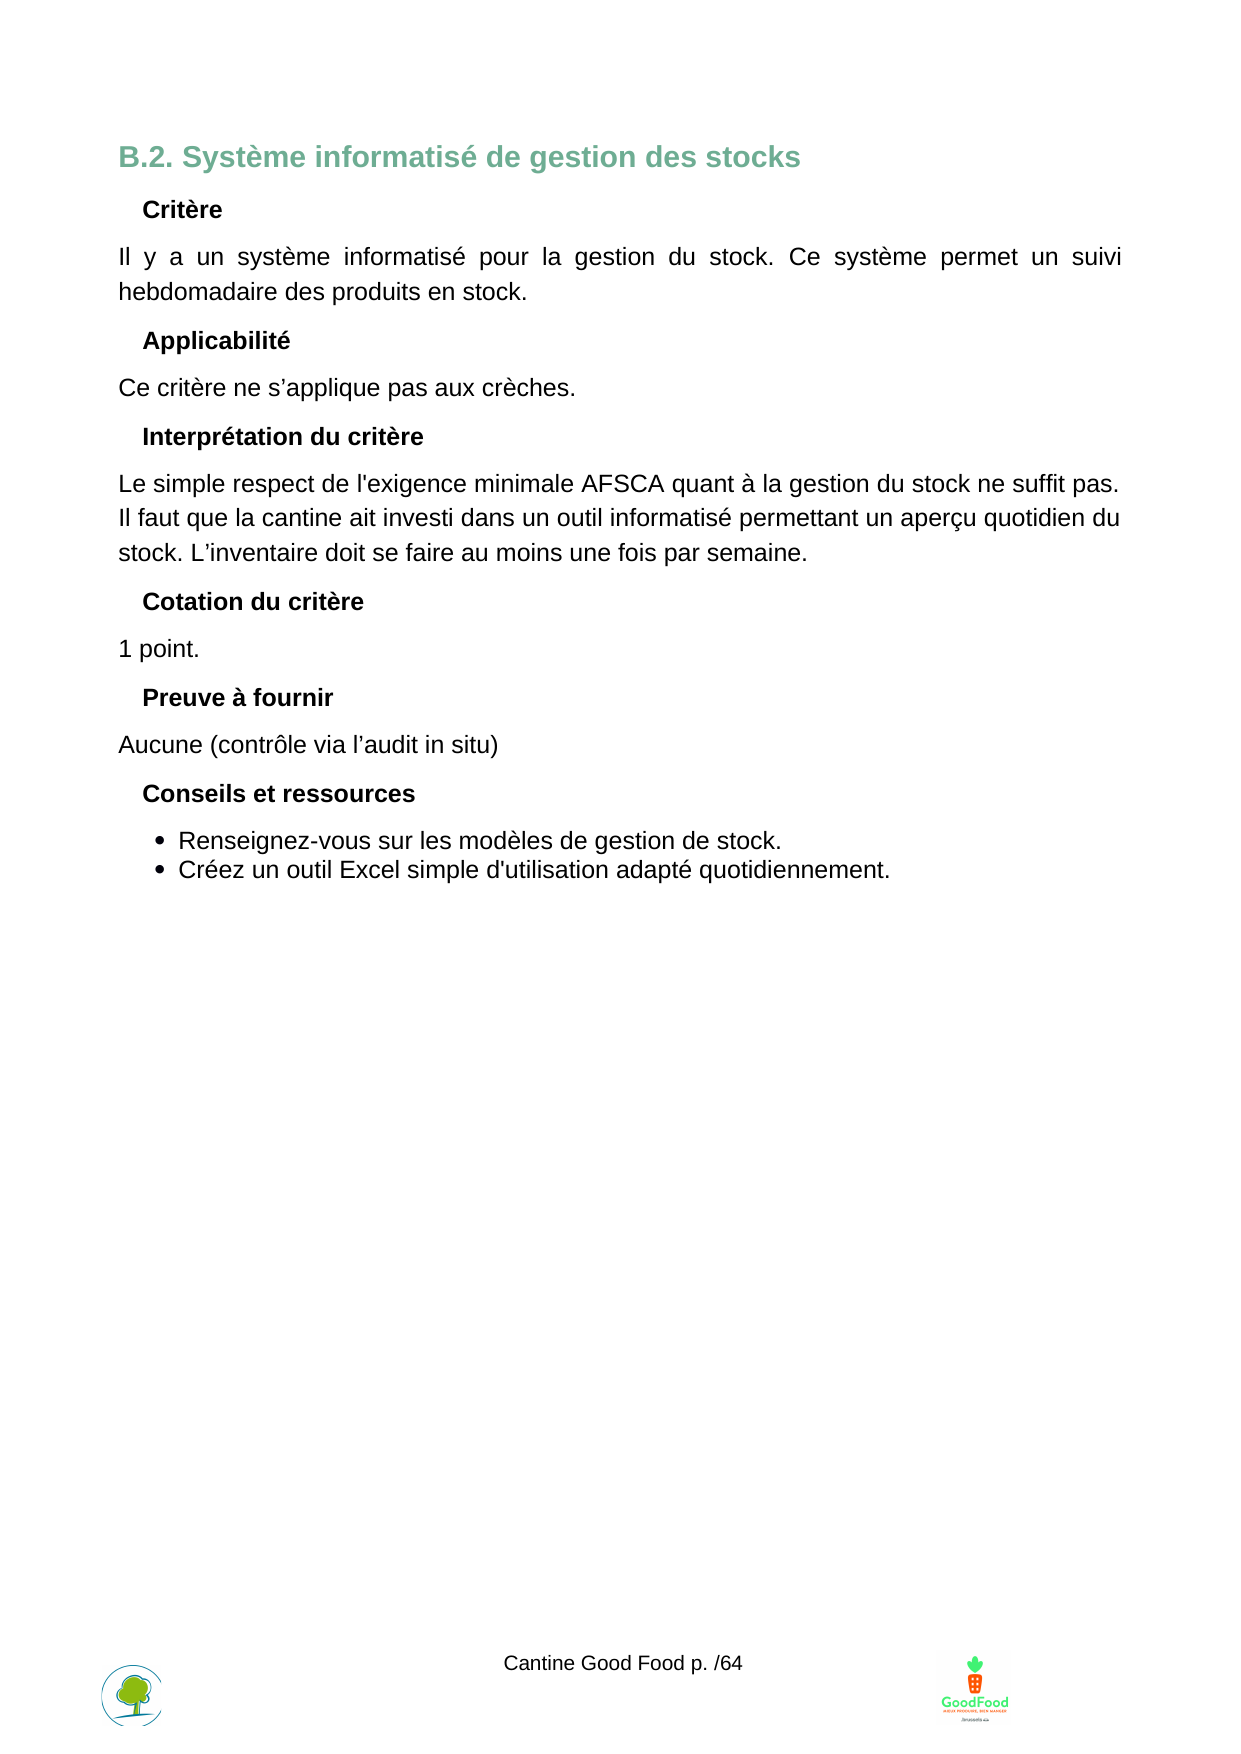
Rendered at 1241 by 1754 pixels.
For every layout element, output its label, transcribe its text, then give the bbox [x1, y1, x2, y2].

text Le simple respect de l'exigence minimale AFSCA quant à la gestion du stock ne suffit pas. Il faut que la cantine ait investi dans un outil informatisé permettant un aperçu quotidien du stock. L’inventaire doit se faire au moins une fois par semaine. [118, 469, 1122, 566]
text Cotation du critère [142, 587, 1122, 616]
picture [936, 1650, 1011, 1725]
text Interprétation du critère [142, 422, 1122, 451]
text B.2. Système informatisé de gestion des stocks [118, 139, 1122, 174]
text Applicabilité [142, 326, 1122, 354]
text Ce critère ne s’applique pas aux crèches. [118, 373, 1122, 401]
text 1 point. [118, 634, 1122, 662]
text Conseils et ressources [142, 779, 1122, 808]
text Aucune (contrôle via l’audit in situ) [118, 730, 1122, 758]
list Renseignez-vous sur les modèles de gestion de stock. [155, 826, 1122, 855]
text Il y a un système informatisé pour la gestion du stock. Ce système permet un suivi hebdomadaire des produits en stock. [118, 242, 1122, 305]
text Critère [142, 195, 1122, 224]
picture [101, 1665, 162, 1726]
text Preuve à fournir [142, 683, 1122, 712]
list Créez un outil Excel simple d'utilisation adapté quotidiennement. [155, 855, 1122, 883]
